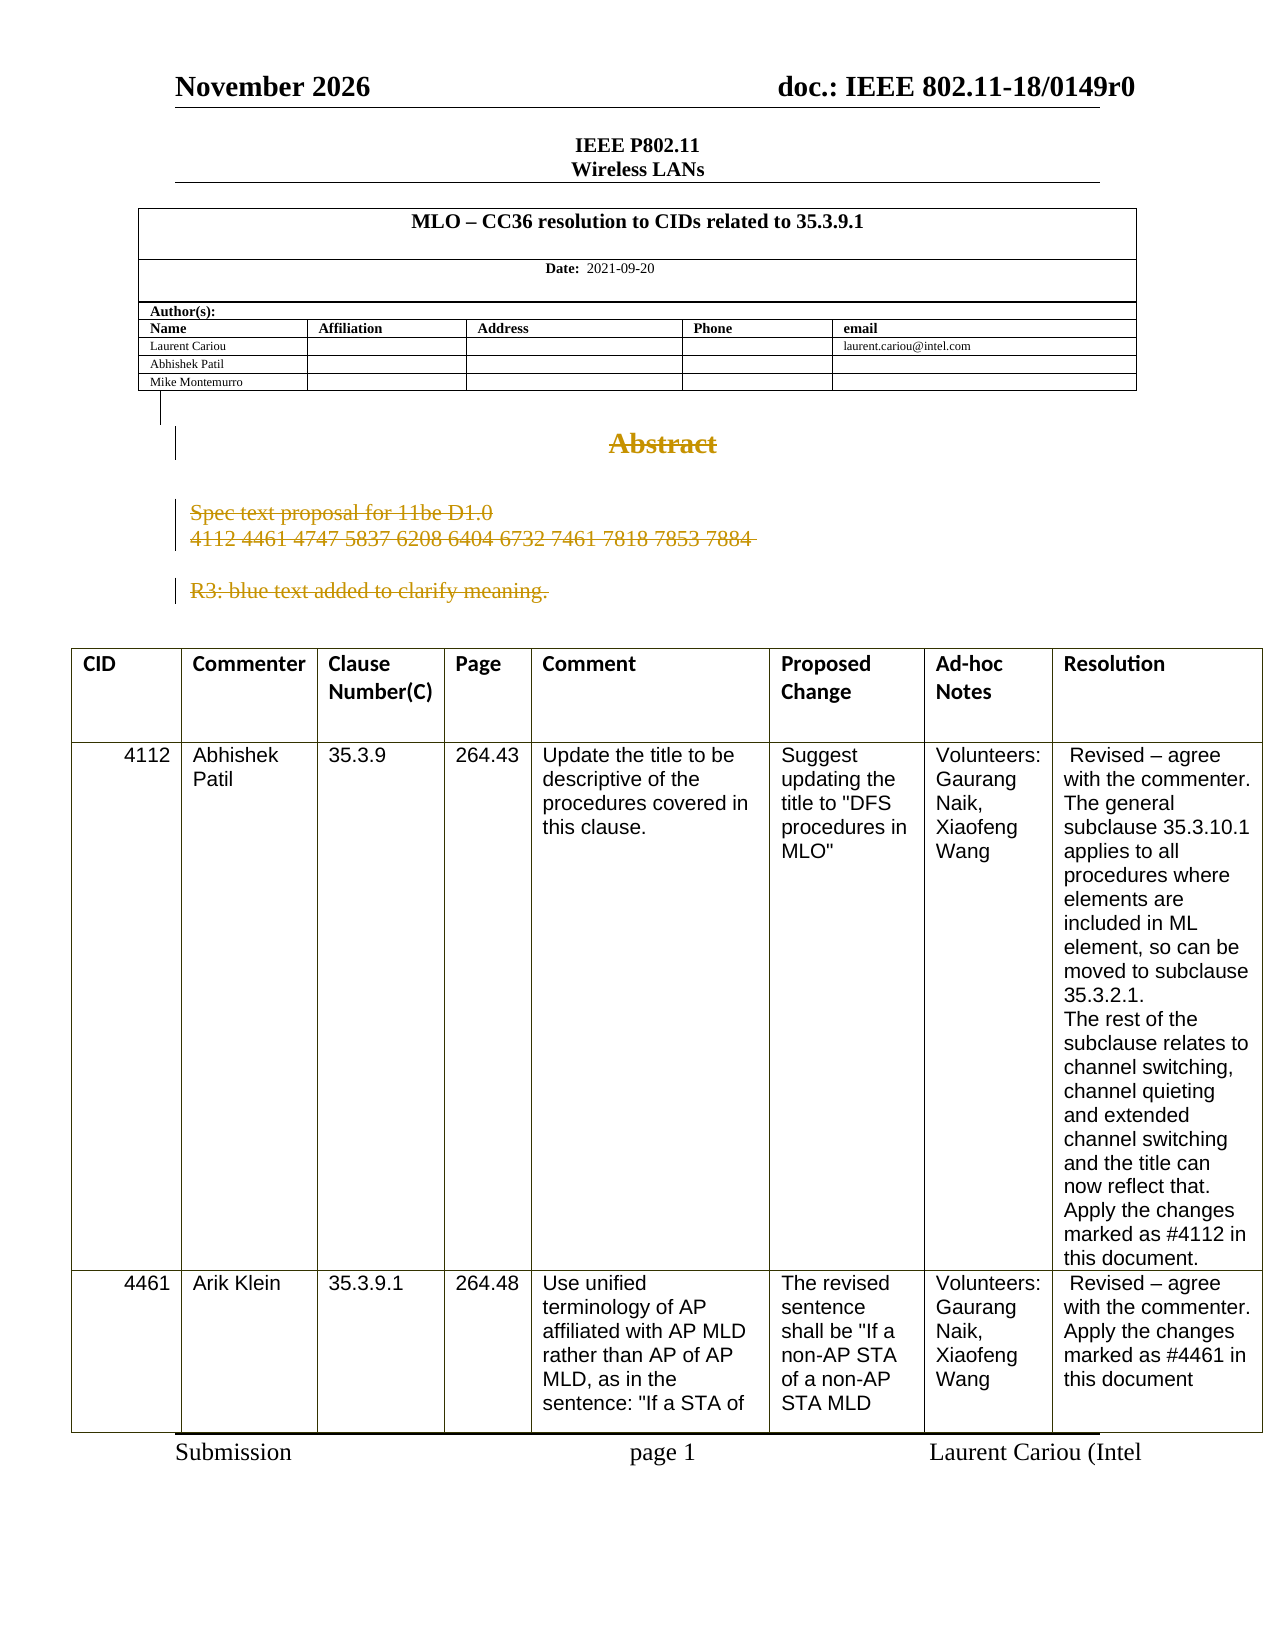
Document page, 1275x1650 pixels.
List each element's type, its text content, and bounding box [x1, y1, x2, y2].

table_cell Abhishek Patil [182, 743, 317, 1270]
table_cell [308, 356, 466, 373]
table_cell 35.3.9 [318, 743, 444, 1270]
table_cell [770, 1271, 924, 1432]
table_cell [467, 338, 682, 355]
table_header Proposed Change [770, 649, 924, 742]
table_cell [833, 356, 1136, 373]
table_cell [683, 374, 832, 390]
table_header Resolution [1053, 649, 1262, 742]
table_cell Volunteers: ​Gaurang Naik, Xiaofeng Wang [925, 743, 1052, 1270]
table_cell Revised – agree with the commenter. The general subclause 35.3.10.1 applies to all procedures where elements are included in ML element, so can be moved to subclause 35.3.2.1. The rest of the subclause relates to channel switching, channel quieting and extended channel switching and the title can now reflect that. Apply the changes marked as #4112 in this document. [1053, 743, 1262, 1270]
table_cell Affiliation [308, 320, 466, 337]
table_cell Abhishek Patil [139, 356, 307, 373]
text IEEE P802.11 Wireless LANs [175, 133, 1100, 182]
table_header CID [72, 649, 181, 742]
table_cell 35.3.9.1 [318, 1271, 444, 1432]
table_cell 4461 [72, 1271, 181, 1432]
table_cell Mike Montemurro [139, 374, 307, 390]
table_cell Phone [683, 320, 832, 337]
table_cell [467, 374, 682, 390]
table_cell Date: 2021-09-20 [139, 260, 1136, 301]
table_header Page [445, 649, 531, 742]
table_cell laurent.cariou@intel.com [833, 338, 1136, 355]
table_cell [467, 356, 682, 373]
table_cell Suggest updating the title to "DFS procedures in MLO" [770, 743, 924, 1270]
table_cell [683, 338, 832, 355]
table_header MLO – CC36 resolution to CIDs related to 35.3.9.1 [139, 209, 1136, 258]
table_cell [308, 338, 466, 355]
table_cell Address [467, 320, 682, 337]
table_cell email [833, 320, 1136, 337]
table_cell Name [139, 320, 307, 337]
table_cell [925, 1271, 1052, 1432]
table_cell Author(s): [139, 303, 1136, 319]
table_cell 264.43 [445, 743, 531, 1270]
table_cell [308, 374, 466, 390]
table_cell Update the title to be descriptive of the procedures covered in this clause. [532, 743, 769, 1270]
table_cell Laurent Cariou [139, 338, 307, 355]
table_header Clause Number(C) [318, 649, 444, 742]
table_cell [683, 356, 832, 373]
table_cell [532, 1271, 769, 1432]
table_cell [833, 374, 1136, 390]
table_cell 4112 [72, 743, 181, 1270]
table_cell 264.48 [445, 1271, 531, 1432]
table_header Comment [532, 649, 769, 742]
table_header Commenter [182, 649, 317, 742]
table_cell Arik Klein [182, 1271, 317, 1432]
table_header Ad-hoc Notes [925, 649, 1052, 742]
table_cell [1053, 1271, 1262, 1432]
